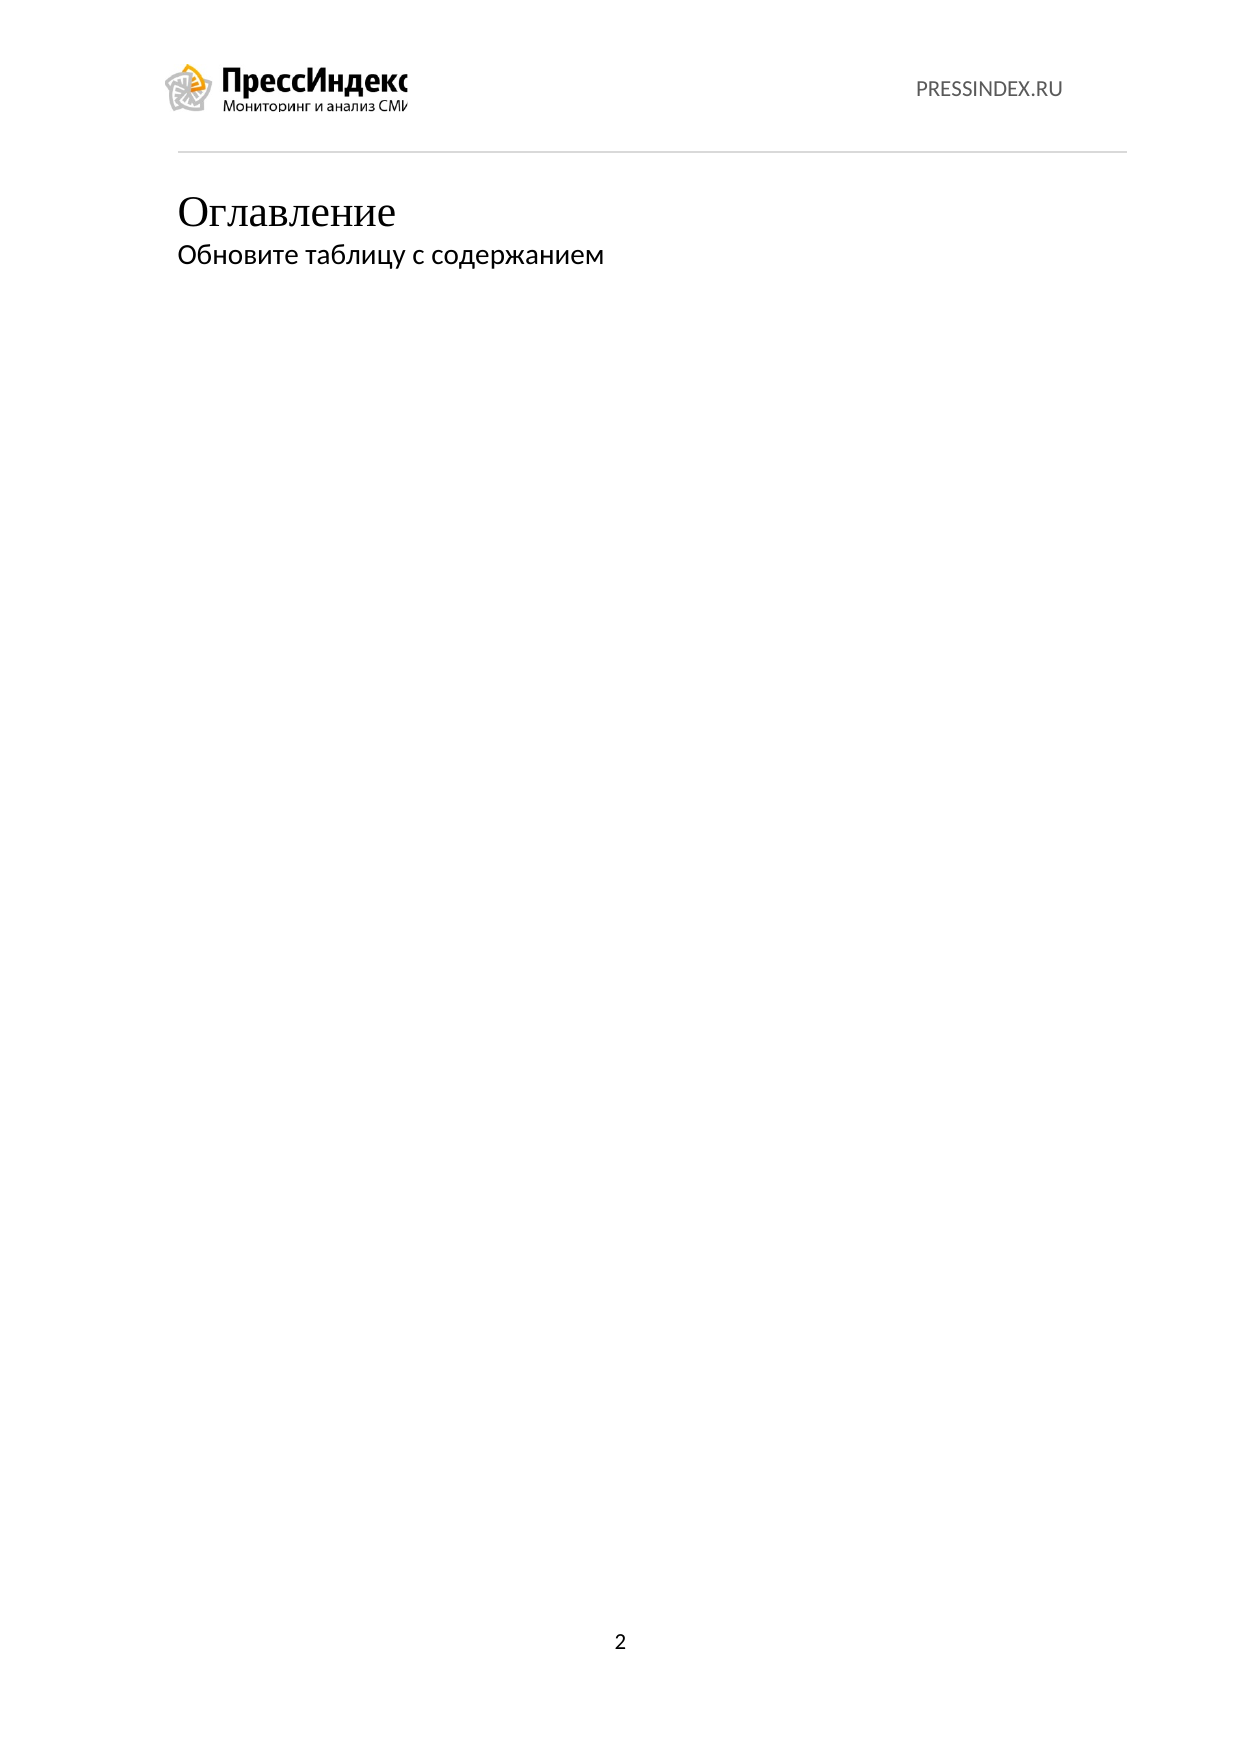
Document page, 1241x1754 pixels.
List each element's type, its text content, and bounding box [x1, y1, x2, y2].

picture [163, 64, 408, 111]
text Оглавление [177, 186, 1063, 236]
